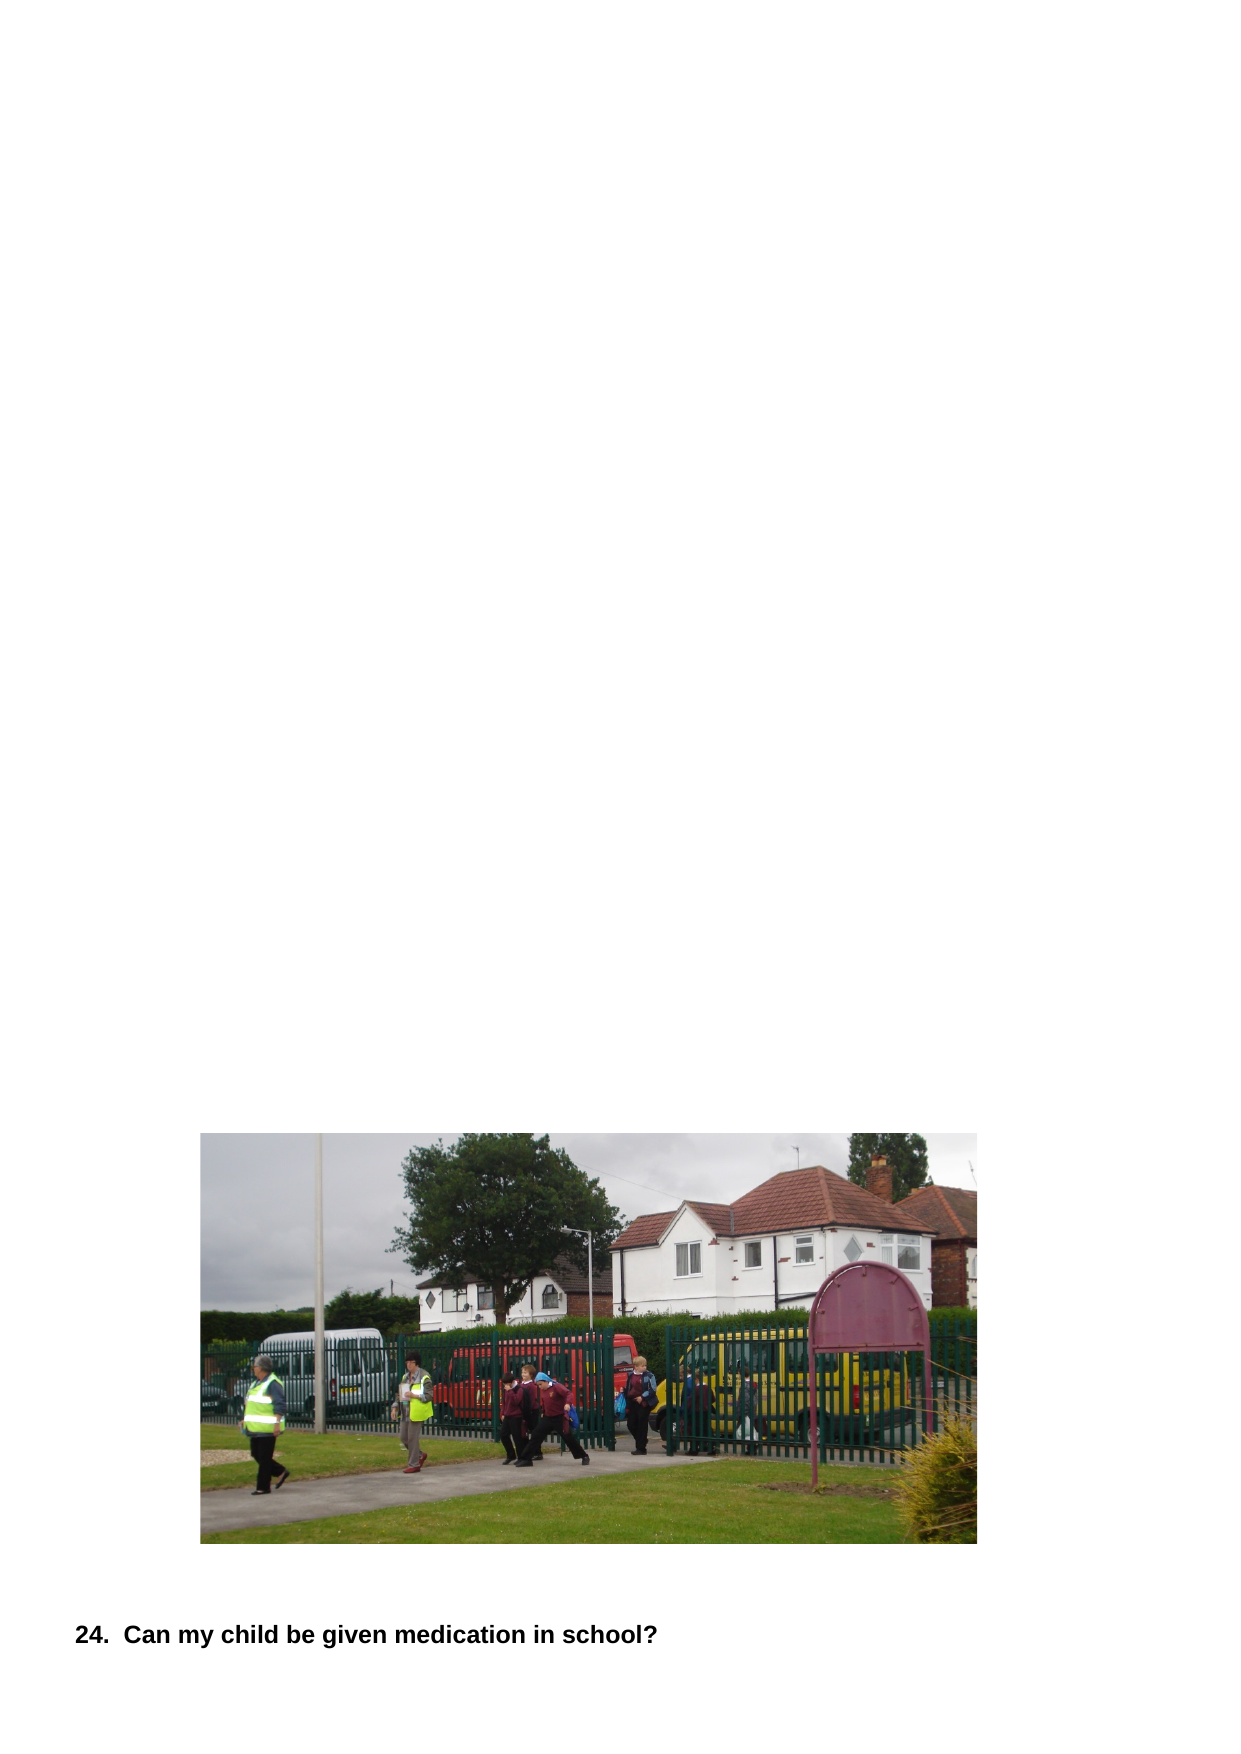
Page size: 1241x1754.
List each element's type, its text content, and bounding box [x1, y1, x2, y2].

picture [198, 1133, 976, 1543]
text 24. Can my child be given medication in school? [75, 1620, 1165, 1649]
